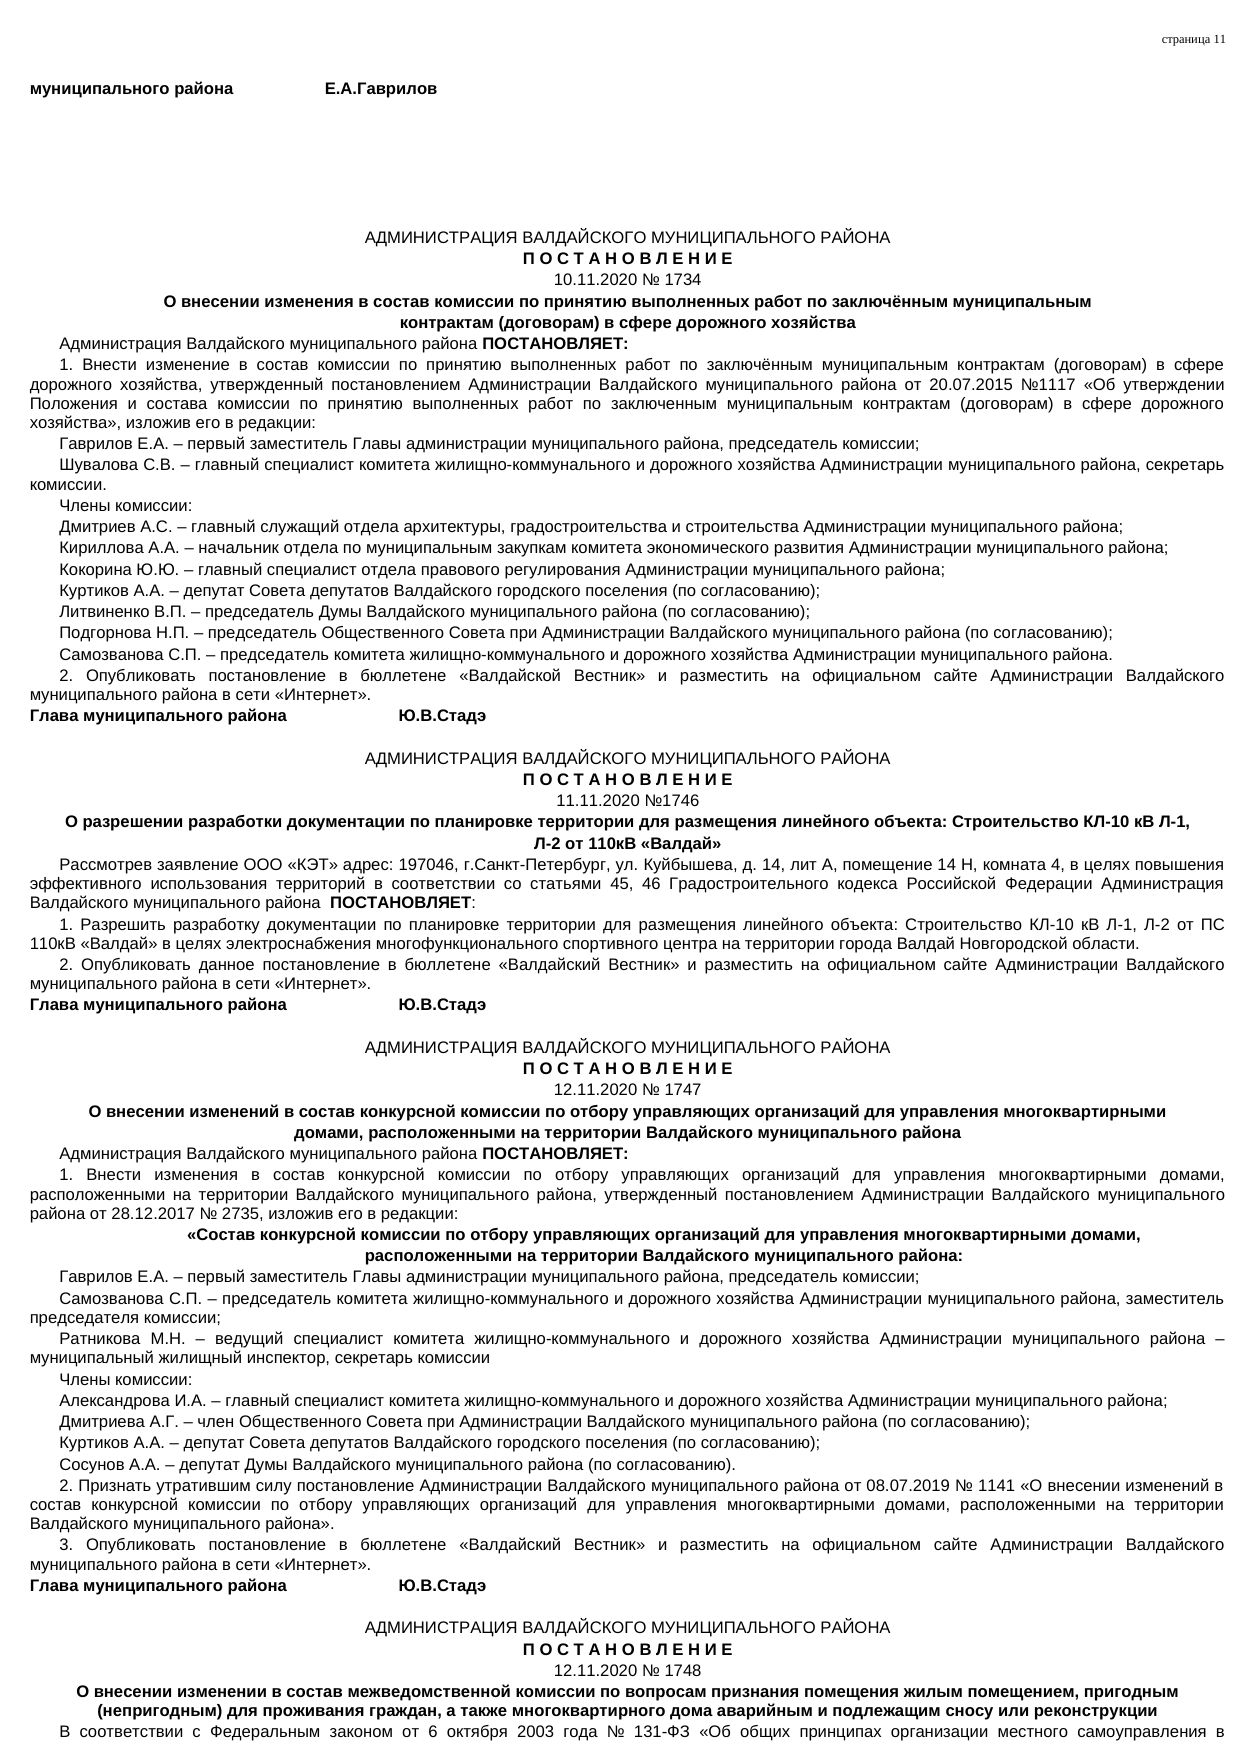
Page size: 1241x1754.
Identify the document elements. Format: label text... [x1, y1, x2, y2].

subtitle АДМИНИСТРАЦИЯ ВАЛДАЙСКОГО МУНИЦИПАЛЬНОГО РАЙОНА [29, 748, 1226, 768]
text контрактам (договорам) в сфере дорожного хозяйства [29, 313, 1226, 332]
text Дмитриев А.С. – главный служащий отдела архитектуры, градостроительства и строительства Администрации муниципального района; [29, 517, 1226, 536]
subtitle П О С Т А Н О В Л Е Н И Е [29, 1639, 1226, 1658]
text О внесении изменения в состав комиссии по принятию выполненных работ по заключённым муниципальным [29, 291, 1226, 311]
text Рассмотрев заявление ООО «КЭТ» адрес: .Санкт-Петербург, ул. Куйбышева, д. 14, лит А, помещение 14 Н, комната 4, в целях повышения эффективного использования территорий в соответствии со статьями 45, 46 Градостроительного кодекса Российской Федерации Администрация Валдайского муниципального района ПОСТАНОВЛЯЕТ: [29, 855, 1226, 912]
text 3. Опубликовать постановление в бюллетене «Валдайский Вестник» и разместить на официальном сайте Администрации Валдайского муниципального района в сети «Интернет». [29, 1535, 1226, 1573]
text расположенными на территории Валдайского муниципального района: [29, 1246, 1226, 1265]
text О разрешении разработки документации по планировке территории для размещения линейного объекта: Строительство КЛ-10 кВ Л-1, [11, 812, 1226, 831]
text 11.11.2020 №1746 [29, 791, 1226, 810]
text Л-2 от 110кВ «Валдай» [11, 833, 1226, 853]
subtitle П О С Т А Н О В Л Е Н И Е [29, 249, 1226, 268]
text 10.11.2020 № 1734 [29, 270, 1226, 289]
text Александрова И.А. – главный специалист комитета жилищно-коммунального и дорожного хозяйства Администрации муниципального района; [29, 1391, 1226, 1410]
text 2. Признать утратившим силу постановление Администрации Валдайского муниципального района от 08.07.2019 № 1141 «О внесении изменений в состав конкурсной комиссии по отбору управляющих организаций для управления многоквартирными домами, расположенными на территории Валдайского муниципального района». [29, 1476, 1226, 1533]
text Глава муниципального района Ю.В.Стадэ [29, 706, 1226, 725]
text «Состав конкурсной комиссии по отбору управляющих организаций для управления многоквартирными домами, [29, 1225, 1226, 1244]
text Глава муниципального района Ю.В.Стадэ [29, 1576, 1226, 1595]
text Администрация Валдайского муниципального района ПОСТАНОВЛЯЕТ: [29, 1144, 1226, 1163]
text Сосунов А.А. – депутат Думы Валдайского муниципального района (по согласованию). [29, 1454, 1226, 1473]
subtitle П О С Т А Н О В Л Е Н И Е [29, 1059, 1226, 1078]
text Члены комиссии: [29, 496, 1226, 515]
subtitle АДМИНИСТРАЦИЯ ВАЛДАЙСКОГО МУНИЦИПАЛЬНОГО РАЙОНА [29, 1038, 1226, 1057]
text 1. Разрешить разработку документации по планировке территории для размещения линейного объекта: Строительство КЛ-10 кВ Л-1, Л-2 от ПС 110кВ «Валдай» в целях электроснабжения многофункционального спортивного центра на территории города Валдай Новгородской области. [29, 914, 1226, 953]
text Члены комиссии: [29, 1369, 1226, 1388]
text Куртиков А.А. – депутат Совета депутатов Валдайского городского поселения (по согласованию); [29, 1433, 1226, 1452]
text 12.11.2020 № 1748 [29, 1661, 1226, 1680]
subtitle АДМИНИСТРАЦИЯ ВАЛДАЙСКОГО МУНИЦИПАЛЬНОГО РАЙОНА [29, 1618, 1226, 1637]
text Самозванова С.П. – председатель комитета жилищно-коммунального и дорожного хозяйства Администрации муниципального района. [29, 644, 1226, 663]
text Дмитриева А.Г. – член Общественного Совета при Администрации Валдайского муниципального района (по согласованию); [29, 1412, 1226, 1431]
text 12.11.2020 № 1747 [29, 1080, 1226, 1099]
text 1. Внести изменение в состав комиссии по принятию выполненных работ по заключённым муниципальным контрактам (договорам) в сфере дорожного хозяйства, утвержденный постановлением Администрации Валдайского муниципального района от 20.07.2015 №1117 «Об утверждении Положения и состава комиссии по принятию выполненных работ по заключенным муниципальным контрактам (договорам) в сфере дорожного хозяйства», изложив его в редакции: [29, 355, 1226, 432]
text Кокорина Ю.Ю. – главный специалист отдела правового регулирования Администрации муниципального района; [29, 559, 1226, 578]
subtitle П О С Т А Н О В Л Е Н И Е [29, 770, 1226, 789]
text 2. Опубликовать данное постановление в бюллетене «Валдайский Вестник» и разместить на официальном сайте Администрации Валдайского муниципального района в сети «Интернет». [29, 955, 1226, 993]
text 1. Внести изменения в состав конкурсной комиссии по отбору управляющих организаций для управления многоквартирными домами, расположенными на территории Валдайского муниципального района, утвержденный постановлением Администрации Валдайского муниципального района от 28.12.2017 № 2735, изложив его в редакции: [29, 1165, 1226, 1223]
text домами, расположенными на территории Валдайского муниципального района [29, 1123, 1226, 1142]
text Глава муниципального района Ю.В.Стадэ [29, 995, 1226, 1014]
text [29, 1722, 1226, 1741]
text О внесении изменений в состав конкурсной комиссии по отбору управляющих организаций для управления многоквартирными [29, 1101, 1226, 1121]
text Кириллова А.А. – начальник отдела по муниципальным закупкам комитета экономического развития Администрации муниципального района; [29, 538, 1226, 557]
text Шувалова С.В. – главный специалист комитета жилищно-коммунального и дорожного хозяйства Администрации муниципального района, секретарь комиссии. [29, 455, 1226, 493]
text Куртиков А.А. – депутат Совета депутатов Валдайского городского поселения (по согласованию); [29, 581, 1226, 600]
text О внесении изменении в состав межведомственной комиссии по вопросам признания помещения жилым помещением, пригодным (непригодным) для проживания граждан, а также многоквартирного дома аварийным и подлежащим сносу или реконструкции [29, 1682, 1226, 1720]
text Гаврилов Е.А. – первый заместитель Главы администрации муниципального района, председатель комиссии; [29, 434, 1226, 453]
text Литвиненко В.П. – председатель Думы Валдайского муниципального района (по согласованию); [29, 602, 1226, 621]
text 2. Опубликовать постановление в бюллетене «Валдайской Вестник» и разместить на официальном сайте Администрации Валдайского муниципального района в сети «Интернет». [29, 666, 1226, 704]
text Администрация Валдайского муниципального района ПОСТАНОВЛЯЕТ: [29, 334, 1226, 353]
text Подгорнова Н.П. – председатель Общественного Совета при Администрации Валдайского муниципального района (по согласованию); [29, 623, 1226, 642]
text Гаврилов Е.А. – первый заместитель Главы администрации муниципального района, председатель комиссии; [29, 1267, 1226, 1286]
subtitle АДМИНИСТРАЦИЯ ВАЛДАЙСКОГО МУНИЦИПАЛЬНОГО РАЙОНА [29, 228, 1226, 247]
text Ратникова М.Н. – ведущий специалист комитета жилищно-коммунального и дорожного хозяйства Администрации муниципального района – муниципальный жилищный инспектор, секретарь комиссии [29, 1329, 1226, 1367]
text муниципального района Е.А.Гаврилов [29, 79, 1226, 98]
